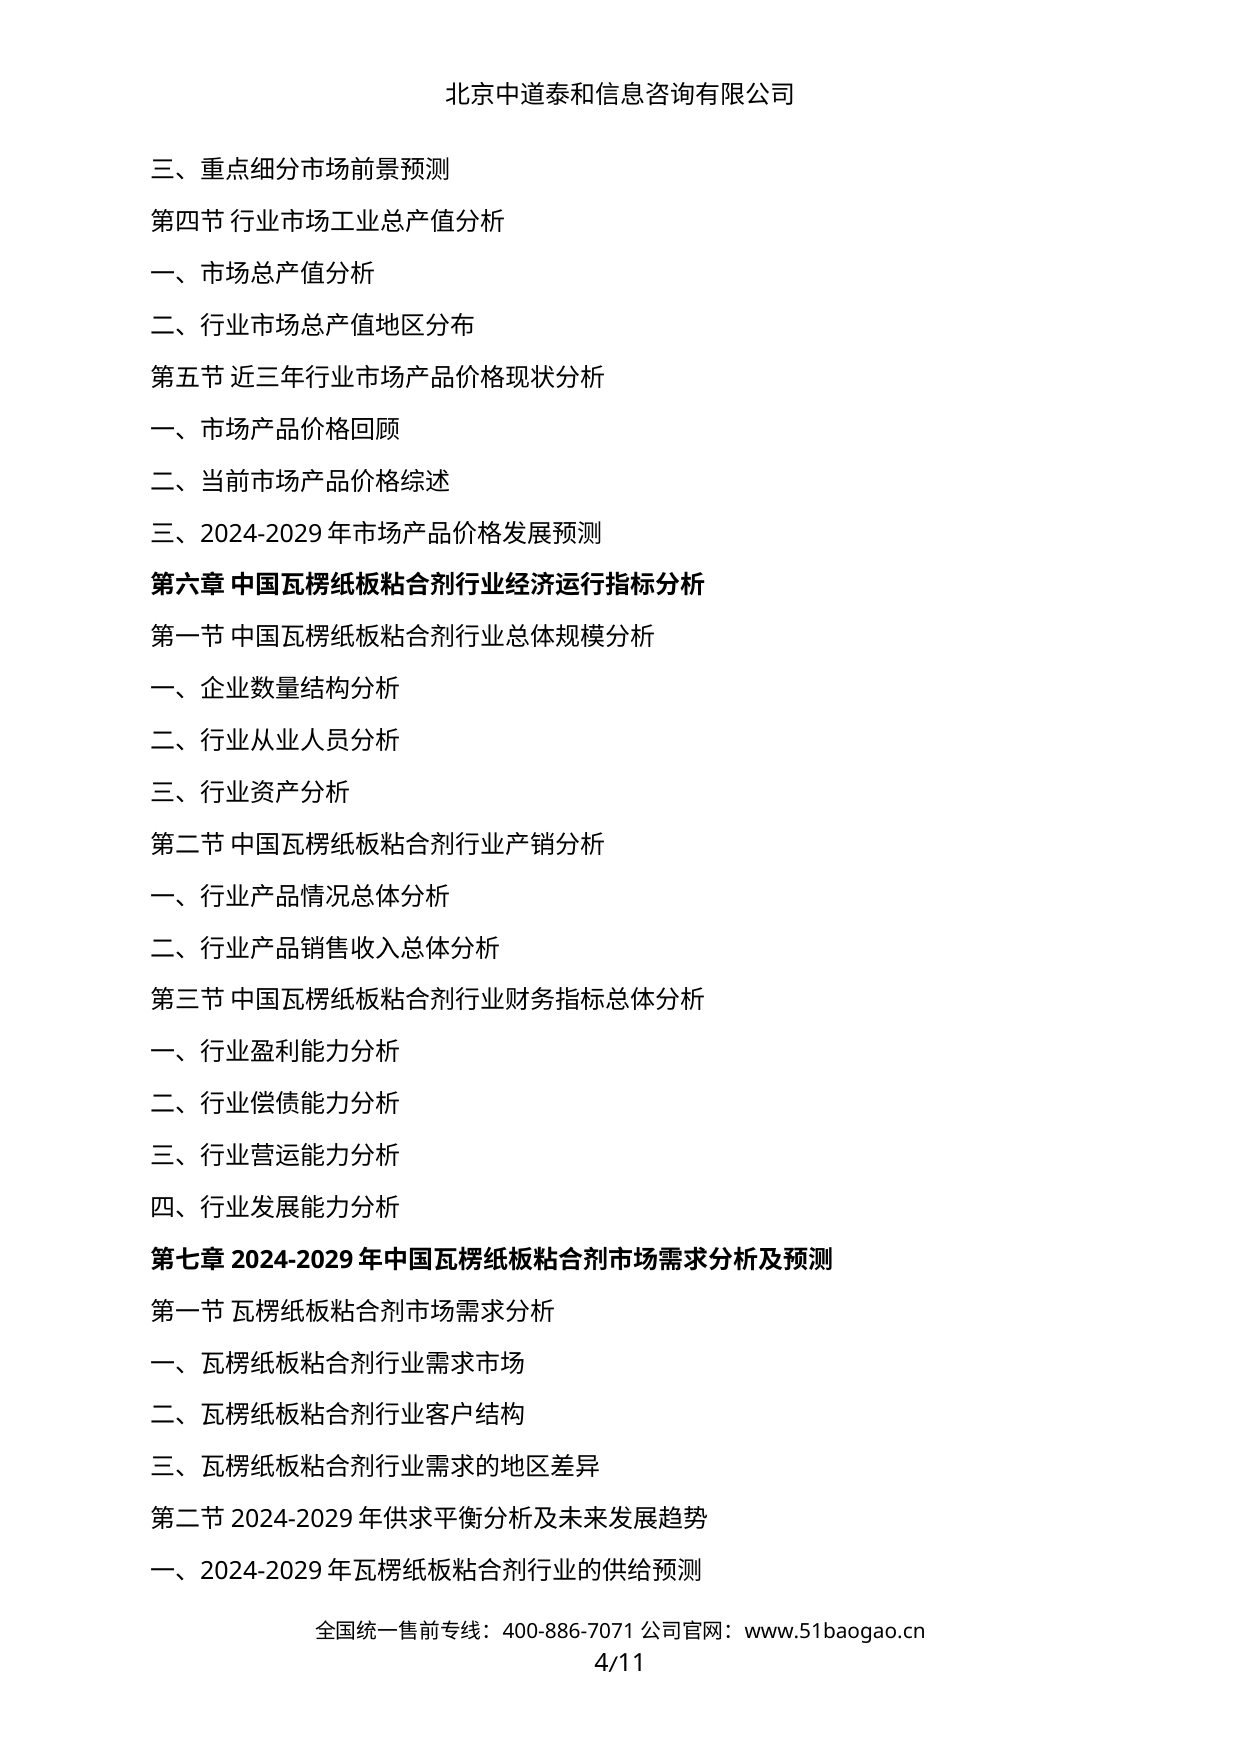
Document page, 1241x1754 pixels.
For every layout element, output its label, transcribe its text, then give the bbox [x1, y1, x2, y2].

text 第七章 2024-2029年中国瓦楞纸板粘合剂市场需求分析及预测 [150, 1239, 1090, 1276]
text 二、行业偿债能力分析 [150, 1084, 1090, 1120]
text 一、企业数量结构分析 [150, 669, 1090, 705]
text 一、市场总产值分析 [150, 254, 1090, 290]
text 二、行业产品销售收入总体分析 [150, 928, 1090, 964]
text 三、瓦楞纸板粘合剂行业需求的地区差异 [150, 1447, 1090, 1483]
text 第二节 中国瓦楞纸板粘合剂行业产销分析 [150, 824, 1090, 861]
text 二、瓦楞纸板粘合剂行业客户结构 [150, 1395, 1090, 1431]
text 第二节 2024-2029年供求平衡分析及未来发展趋势 [150, 1499, 1090, 1535]
text 三、重点细分市场前景预测 [150, 150, 1090, 186]
text 二、当前市场产品价格综述 [150, 461, 1090, 497]
text 第四节 行业市场工业总产值分析 [150, 202, 1090, 238]
text 一、市场产品价格回顾 [150, 409, 1090, 446]
text 一、瓦楞纸板粘合剂行业需求市场 [150, 1343, 1090, 1379]
text 第五节 近三年行业市场产品价格现状分析 [150, 357, 1090, 394]
text 一、行业盈利能力分析 [150, 1032, 1090, 1068]
text 第六章 中国瓦楞纸板粘合剂行业经济运行指标分析 [150, 565, 1090, 601]
text 一、行业产品情况总体分析 [150, 876, 1090, 912]
text 第三节 中国瓦楞纸板粘合剂行业财务指标总体分析 [150, 980, 1090, 1016]
text 四、行业发展能力分析 [150, 1187, 1090, 1224]
text 一、2024-2029年瓦楞纸板粘合剂行业的供给预测 [150, 1551, 1090, 1587]
text 二、行业市场总产值地区分布 [150, 306, 1090, 342]
text 三、行业营运能力分析 [150, 1136, 1090, 1172]
text 三、2024-2029年市场产品价格发展预测 [150, 513, 1090, 549]
text 第一节 瓦楞纸板粘合剂市场需求分析 [150, 1291, 1090, 1327]
text 第一节 中国瓦楞纸板粘合剂行业总体规模分析 [150, 617, 1090, 653]
text 三、行业资产分析 [150, 772, 1090, 809]
text 二、行业从业人员分析 [150, 721, 1090, 757]
